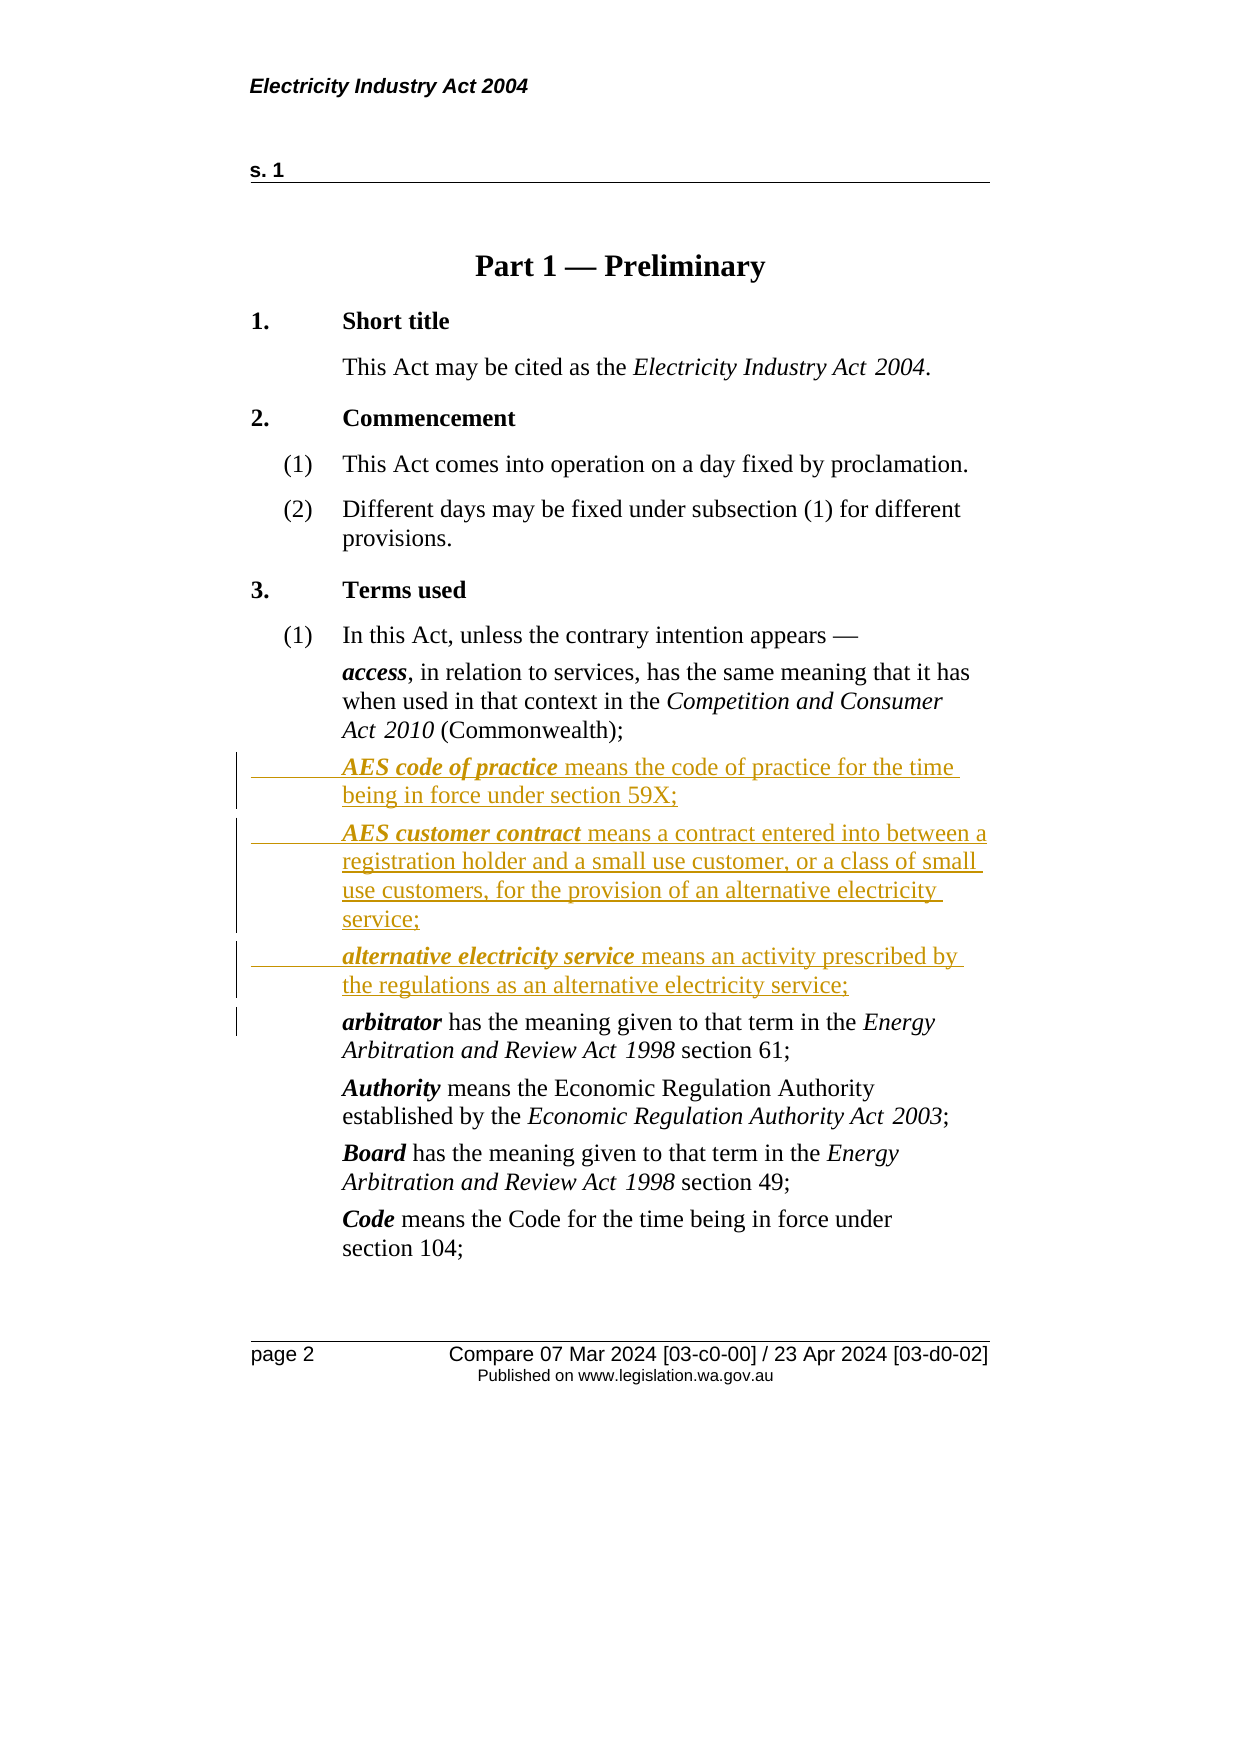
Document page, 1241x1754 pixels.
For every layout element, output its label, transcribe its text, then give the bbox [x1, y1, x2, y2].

text (1) This Act comes into operation on a day fixed by proclamation. [251, 449, 990, 478]
subtitle 2. Commencement [251, 403, 990, 432]
text access, in relation to services, has the same meaning that it has when used in that context in the Competition and Consumer Act 2010 (Commonwealth); [251, 657, 990, 743]
subtitle 1. Short title [251, 306, 990, 335]
subtitle 3. Terms used [251, 575, 990, 603]
text This Act may be cited as the Electricity Industry Act 2004. [251, 352, 990, 381]
text Code means the Code for the time being in force under section 104; [251, 1204, 990, 1262]
text arbitrator has the meaning given to that term in the Energy Arbitration and Review Act 1998 section 61; [251, 1007, 990, 1064]
text Authority means the Economic Regulation Authority established by the Economic Regulation Authority Act 2003; [251, 1073, 990, 1130]
subtitle Part 1 — Preliminary [251, 247, 990, 283]
text (1) In this Act, unless the contrary intention appears — [251, 620, 990, 649]
text Board has the meaning given to that term in the Energy Arbitration and Review Act 1998 section 49; [251, 1138, 990, 1196]
text (2) Different days may be fixed under subsection (1) for different provisions. [251, 494, 990, 552]
